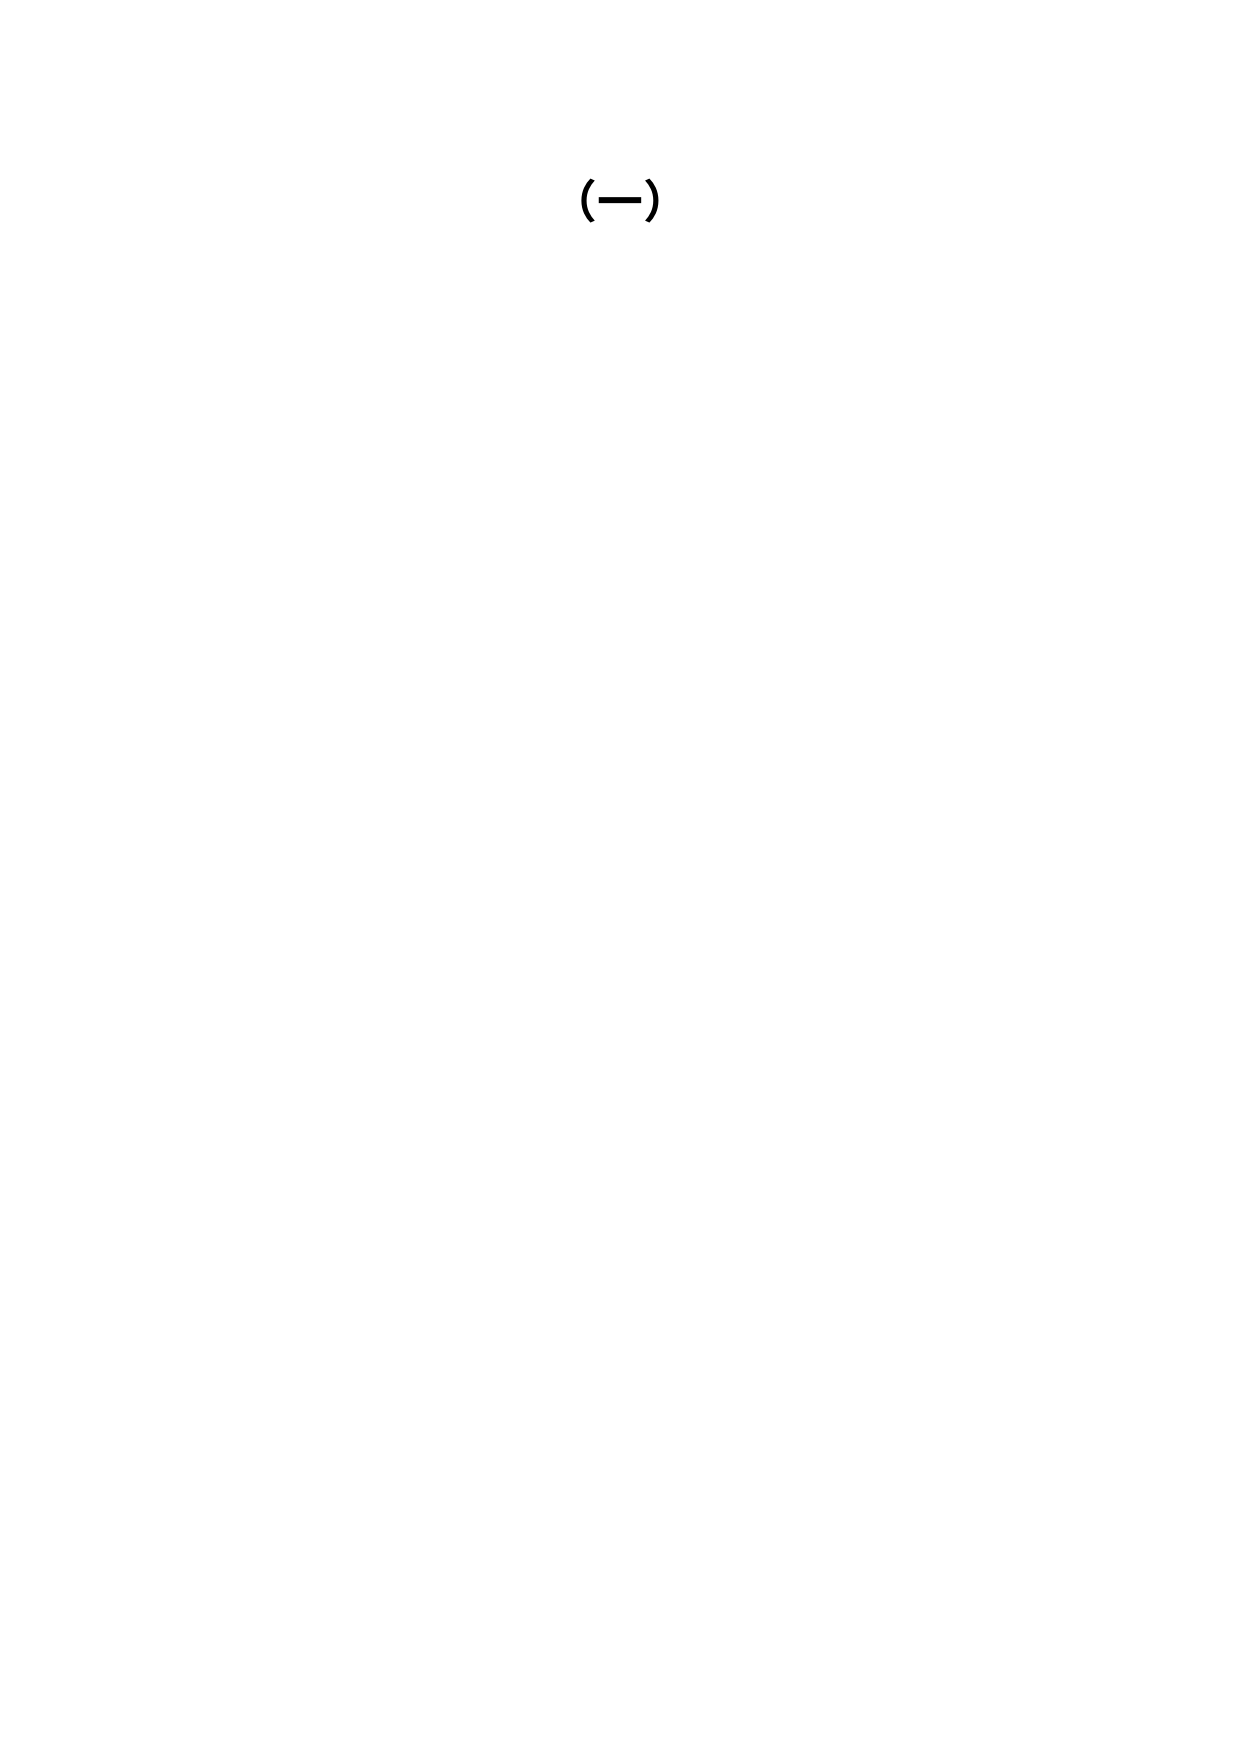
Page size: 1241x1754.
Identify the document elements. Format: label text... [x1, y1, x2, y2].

text 四、运用及保护措施和成效评价材料（一） [187, 150, 1053, 247]
